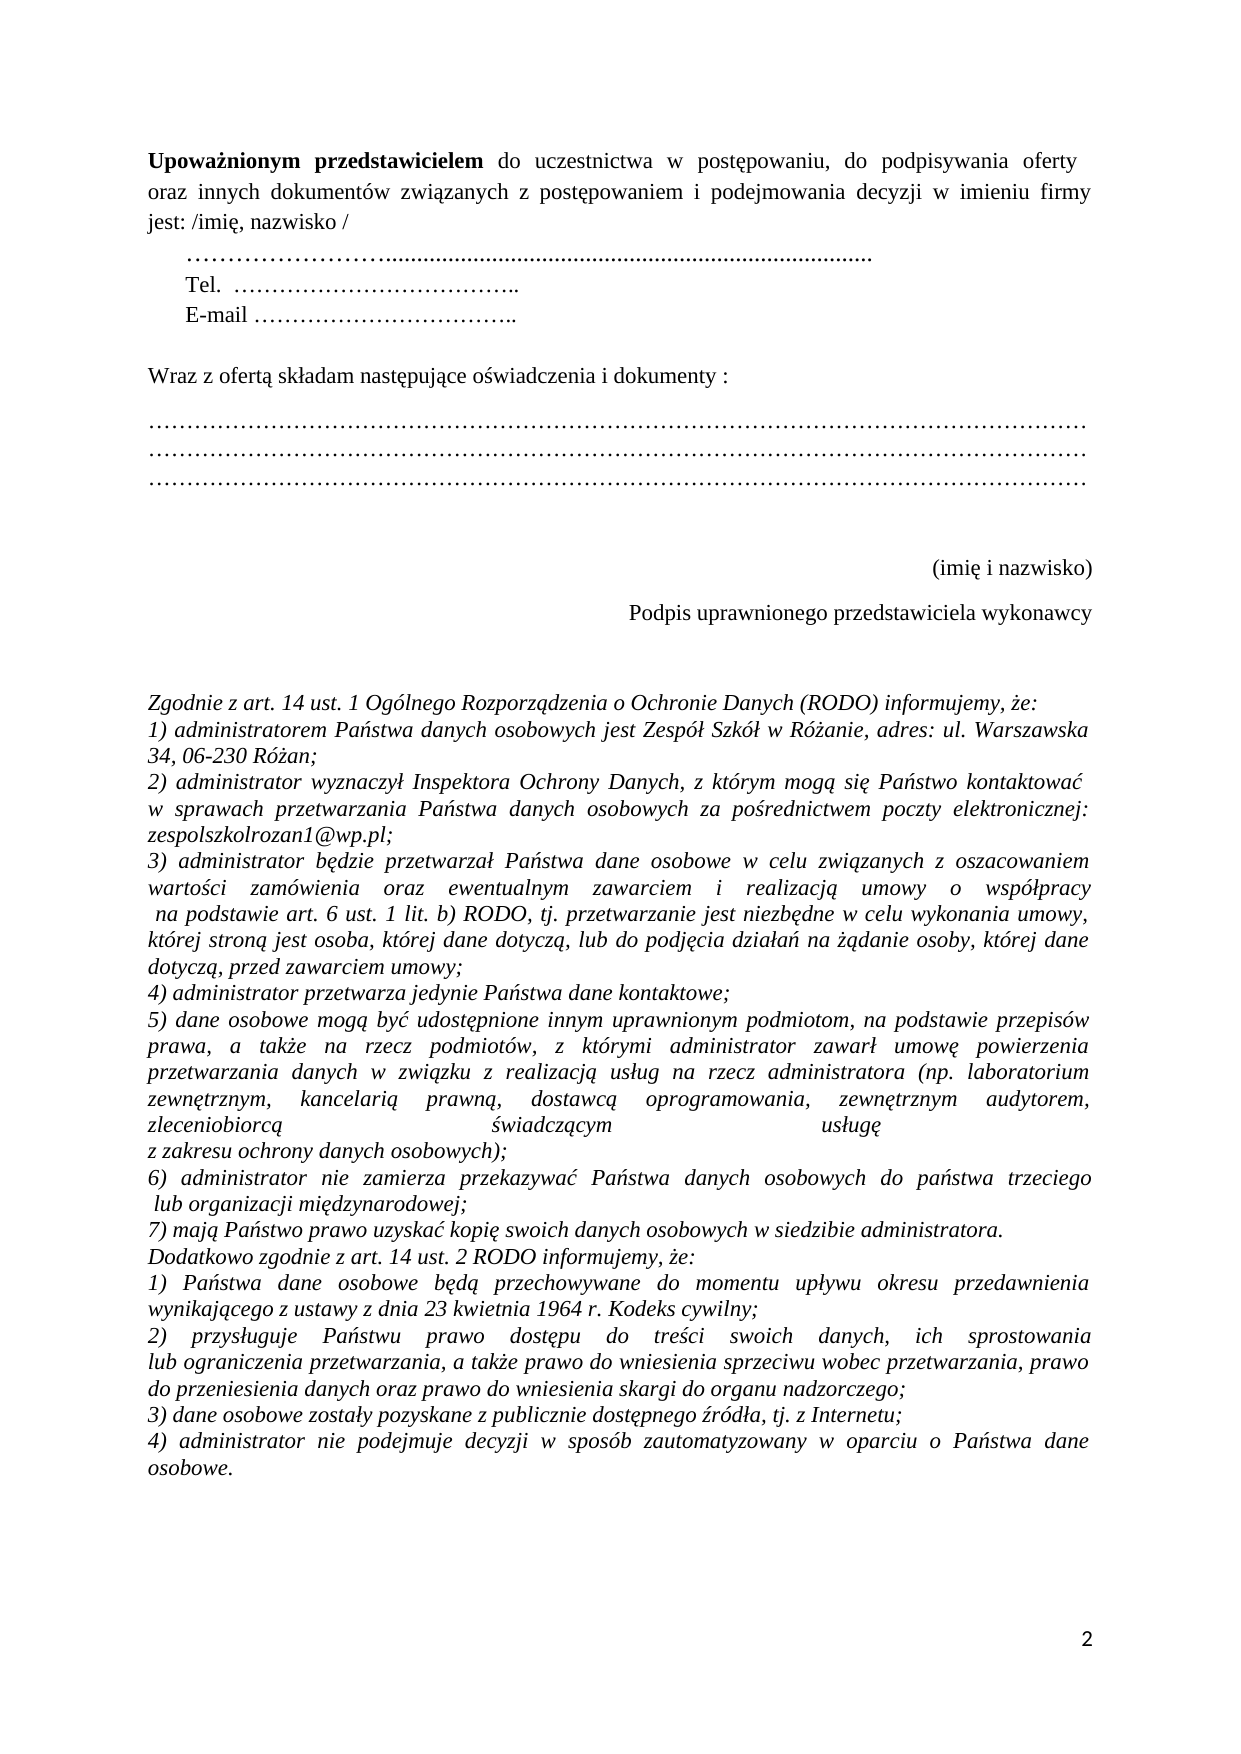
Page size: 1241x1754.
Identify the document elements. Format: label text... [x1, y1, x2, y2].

text 7) mają Państwo prawo uzyskać kopię swoich danych osobowych w siedzibie administratora. [148, 1216, 1093, 1243]
text 5) dane osobowe mogą być udostępnione innym uprawnionym podmiotom, na podstawie przepisów prawa, a także na rzecz podmiotów, z którymi administrator zawarł umowę powierzenia przetwarzania danych w związku z realizacją usług na rzecz administratora (np. laboratorium zewnętrznym, kancelarią prawną, dostawcą oprogramowania, zewnętrznym audytorem, zleceniobiorcą świadczącym usługę z zakresu ochrony danych osobowych); [148, 1006, 1093, 1164]
text 3) dane osobowe zostały pozyskane z publicznie dostępnego źródła, tj. z Internetu; [148, 1401, 1093, 1427]
text E-mail …………………………….. [185, 301, 1093, 328]
text 1) Państwa dane osobowe będą przechowywane do momentu upływu okresu przedawnienia wynikającego z ustawy z dnia 23 kwietnia 1964 r. Kodeks cywilny; [148, 1269, 1093, 1322]
text ……………………………………………………………………………………………………………………………………………………………………………………………………………………………………………………………………………………………………………………………………… [148, 407, 1093, 490]
text Tel. ……………………………….. [185, 271, 1093, 298]
text Dodatkowo zgodnie z art. 14 ust. 2 RODO informujemy, że: [148, 1243, 1093, 1269]
text Zgodnie z art. 14 ust. 1 Ogólnego Rozporządzenia o Ochronie Danych (RODO) informujemy, że: [148, 689, 1093, 716]
text 2) administrator wyznaczył Inspektora Ochrony Danych, z którym mogą się Państwo kontaktować w sprawach przetwarzania Państwa danych osobowych za pośrednictwem poczty elektronicznej: zespolszkolrozan1@wp.pl; [148, 768, 1093, 847]
text …………………….............................................................................. [185, 238, 1093, 267]
text Podpis uprawnionego przedstawiciela wykonawcy [148, 599, 1093, 626]
text 2) przysługuje Państwu prawo dostępu do treści swoich danych, ich sprostowania lub ograniczenia przetwarzania, a także prawo do wniesienia sprzeciwu wobec przetwarzania, prawo do przeniesienia danych oraz prawo do wniesienia skargi do organu nadzorczego; [148, 1322, 1093, 1401]
text Wraz z ofertą składam następujące oświadczenia i dokumenty : [148, 362, 1093, 388]
text Upoważnionym przedstawicielem do uczestnictwa w postępowaniu, do podpisywania oferty oraz innych dokumentów związanych z postępowaniem i podejmowania decyzji w imieniu firmy jest: /imię, nazwisko / [148, 148, 1093, 234]
text 3) administrator będzie przetwarzał Państwa dane osobowe w celu związanych z oszacowaniem wartości zamówienia oraz ewentualnym zawarciem i realizacją umowy o współpracy na podstawie art. 6 ust. 1 lit. b) RODO, tj. przetwarzanie jest niezbędne w celu wykonania umowy, której stroną jest osoba, której dane dotyczą, lub do podjęcia działań na żądanie osoby, której dane dotyczą, przed zawarciem umowy; [148, 847, 1093, 979]
text 6) administrator nie zamierza przekazywać Państwa danych osobowych do państwa trzeciego lub organizacji międzynarodowej; [148, 1164, 1093, 1216]
text 1) administratorem Państwa danych osobowych jest Zespół Szkół w Różanie, adres: ul. Warszawska 34, 06-230 Różan; [148, 716, 1093, 768]
text 4) administrator nie podejmuje decyzji w sposób zautomatyzowany w oparciu o Państwa dane osobowe. [148, 1427, 1093, 1480]
text (imię i nazwisko) [148, 554, 1093, 580]
text 4) administrator przetwarza jedynie Państwa dane kontaktowe; [148, 979, 1093, 1006]
